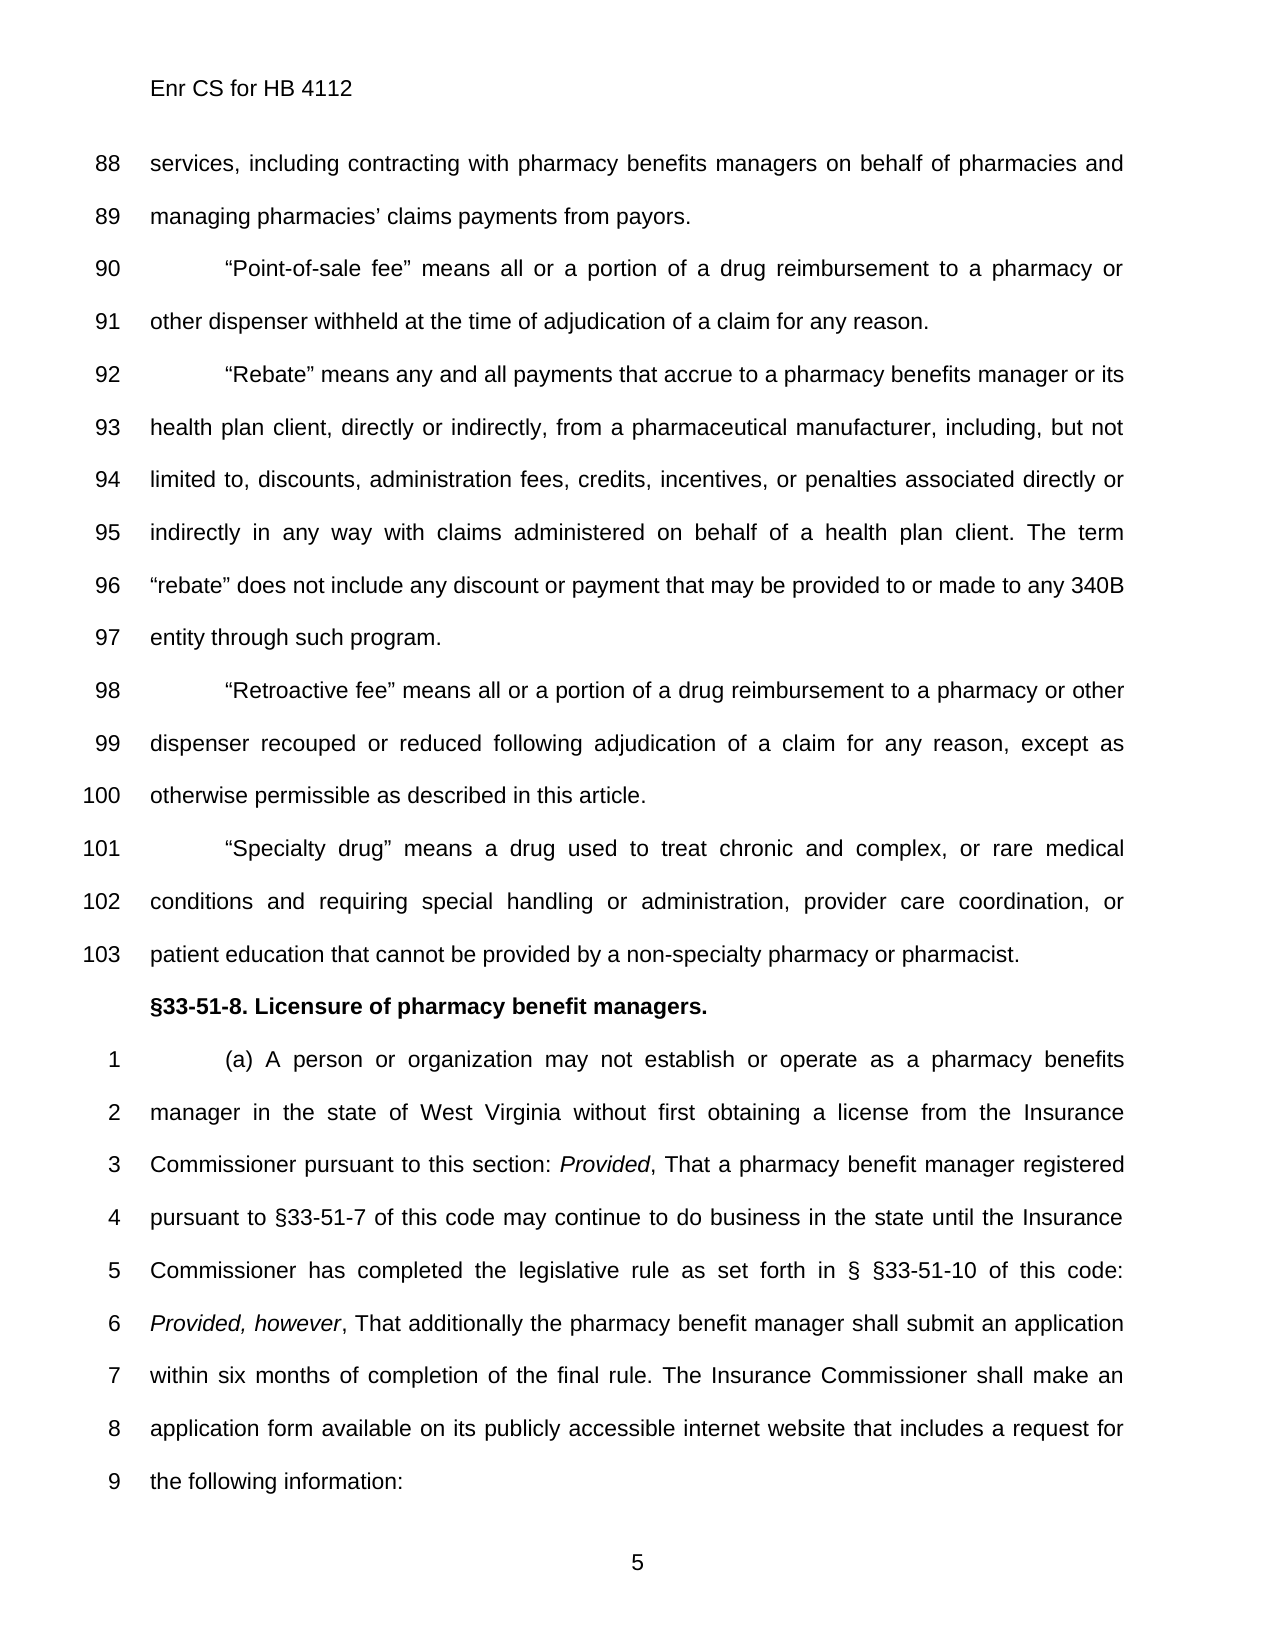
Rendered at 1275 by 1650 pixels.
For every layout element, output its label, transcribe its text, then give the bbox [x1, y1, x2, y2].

subtitle §33-51-8. Licensure of pharmacy benefit managers. [150, 993, 1125, 1020]
text “Rebate” means any and all payments that accrue to a pharmacy benefits manager or its health plan client, directly or indirectly, from a pharmaceutical manufacturer, including, but not limited to, discounts, administration fees, credits, incentives, or penalties associated directly or indirectly in any way with claims administered on behalf of a health plan client. The term “rebate” does not include any discount or payment that may be provided to or made to any 340B entity through such program. [150, 361, 1125, 651]
text (a) A person or organization may not establish or operate as a pharmacy benefits manager in the state of West Virginia without first obtaining a license from the Insurance Commissioner pursuant to this section: Provided, That a pharmacy benefit manager registered pursuant to §33-51-7 of this code may continue to do business in the state until the Insurance Commissioner has completed the legislative rule as set forth in § §33-51-10 of this code: Provided, however, That additionally the pharmacy benefit manager shall submit an application within six months of completion of the final rule. The Insurance Commissioner shall make an application form available on its publicly accessible internet website that includes a request for the following information: [150, 1046, 1125, 1494]
text “Specialty drug” means a drug used to treat chronic and complex, or rare medical conditions and requiring special handling or administration, provider care coordination, or patient education that cannot be provided by a non-specialty pharmacy or pharmacist. [150, 835, 1125, 967]
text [150, 150, 1125, 229]
text “Retroactive fee” means all or a portion of a drug reimbursement to a pharmacy or other dispenser recouped or reduced following adjudication of a claim for any reason, except as otherwise permissible as described in this article. [150, 677, 1125, 809]
text “Point-of-sale fee” means all or a portion of a drug reimbursement to a pharmacy or other dispenser withheld at the time of adjudication of a claim for any reason. [150, 255, 1125, 334]
